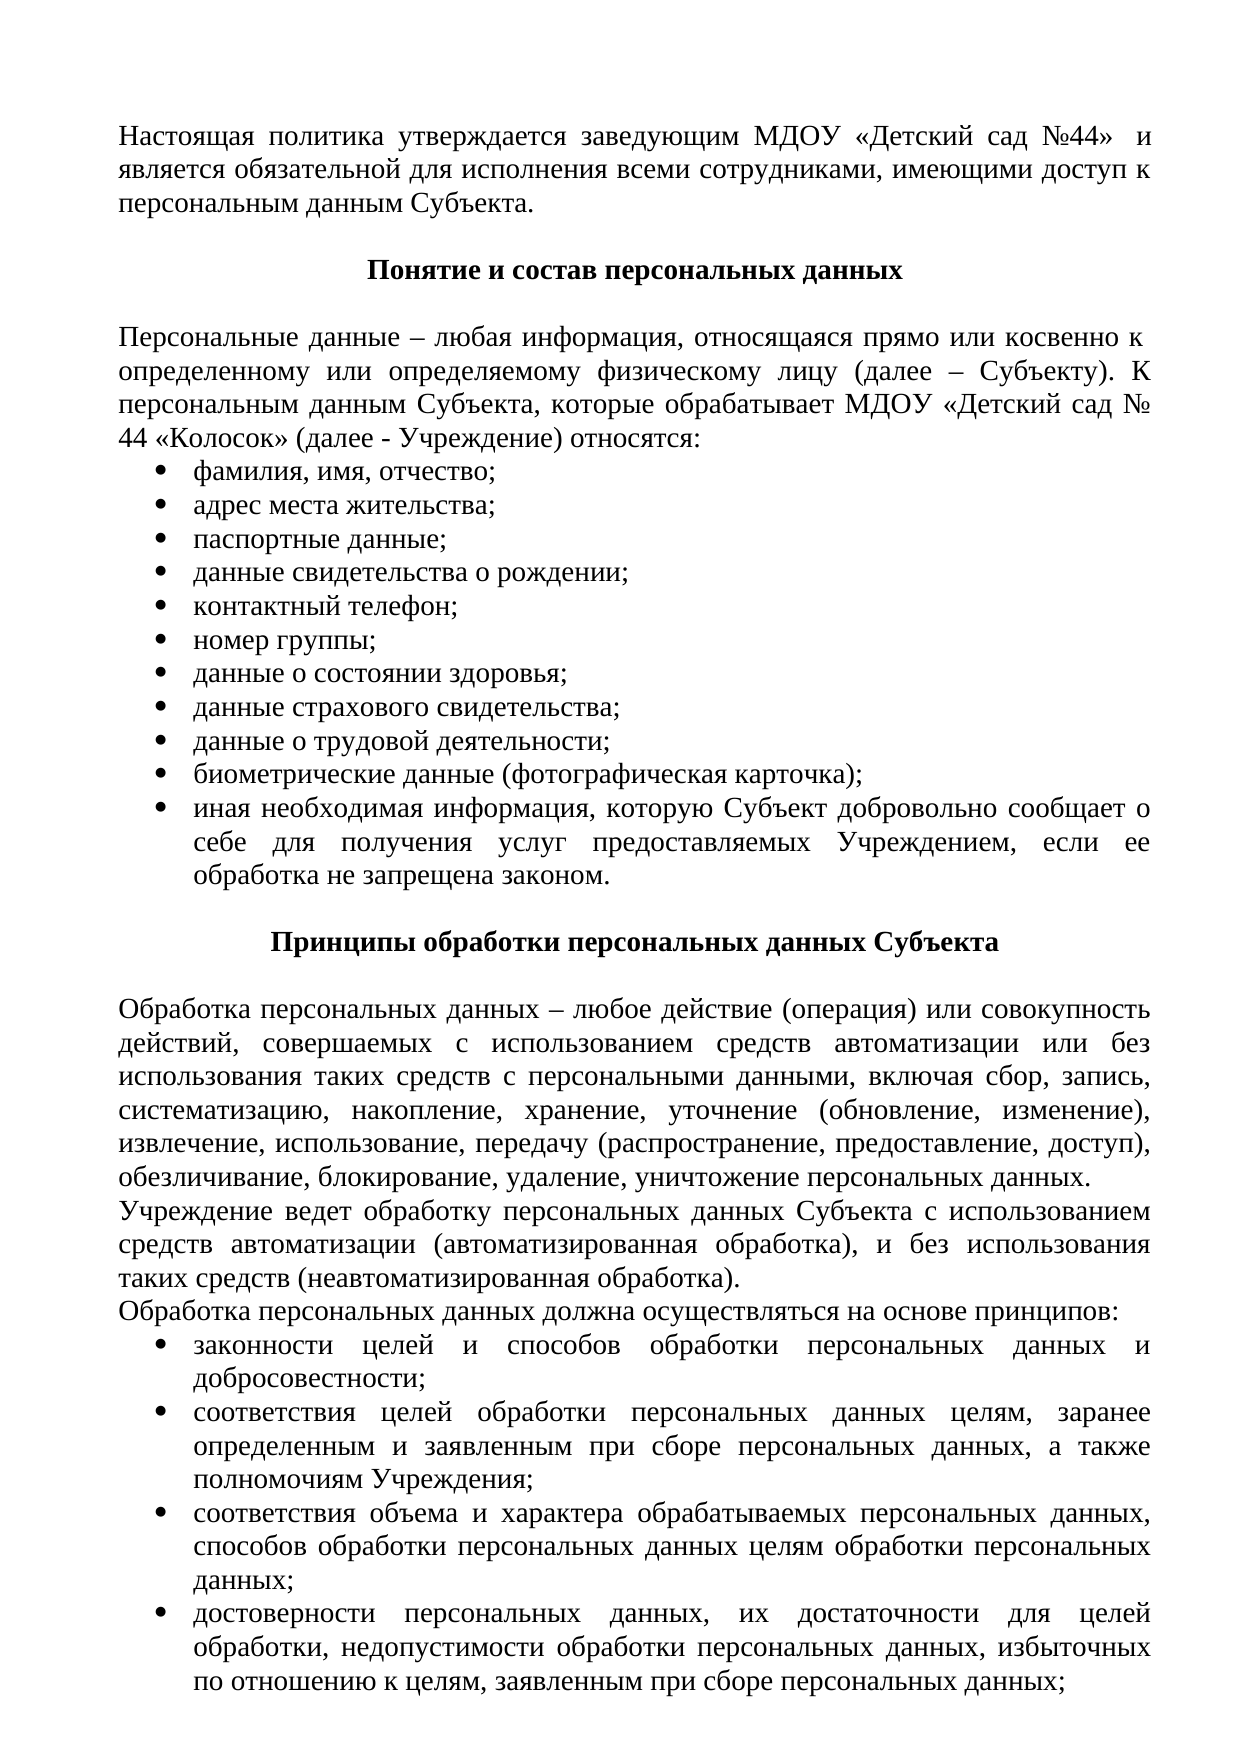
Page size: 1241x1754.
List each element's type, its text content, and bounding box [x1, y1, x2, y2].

list иная необходимая информация, которую Субъект добровольно сообщает о себе для получения услуг предоставляемых Учреждением, если ее обработка не запрещена законом. [156, 790, 1152, 891]
list законности целей и способов обработки персональных данных и добросовестности; [156, 1327, 1152, 1394]
list соответствия объема и характера обрабатываемых персональных данных, способов обработки персональных данных целям обработки персональных данных; [156, 1495, 1152, 1595]
list адрес места жительства; [156, 487, 1152, 521]
text Обработка персональных данных – любое действие (операция) или совокупность действий, совершаемых с использованием средств автоматизации или без использования таких средств с персональными данными, включая сбор, запись, систематизацию, накопление, хранение, уточнение (обновление, изменение), извлечение, использование, передачу (распространение, предоставление, доступ), обезличивание, блокирование, удаление, уничтожение персональных данных. [118, 991, 1152, 1193]
list данные о трудовой деятельности; [156, 723, 1152, 756]
text Учреждение ведет обработку персональных данных Субъекта с использованием средств автоматизации (автоматизированная обработка), и без использования таких средств (неавтоматизированная обработка). [118, 1193, 1152, 1293]
list данные страхового свидетельства; [156, 689, 1152, 723]
text Принципы обработки персональных данных Субъекта [118, 924, 1152, 958]
list паспортные данные; [156, 521, 1152, 554]
list фамилия, имя, отчество; [156, 453, 1152, 487]
list биометрические данные (фотографическая карточка); [156, 756, 1152, 790]
list данные о состоянии здоровья; [156, 655, 1152, 689]
list номер группы; [156, 622, 1152, 655]
list достоверности персональных данных, их достаточности для целей обработки, недопустимости обработки персональных данных, избыточных по отношению к целям, заявленным при сборе персональных данных; [156, 1595, 1152, 1696]
text Персональные данные – любая информация, относящаяся прямо или косвенно к определенному или определяемому физическому лицу (далее – Субъекту). К персональным данным Субъекта, которые обрабатывает МДОУ «Детский сад № 44 «Колосок» (далее - Учреждение) относятся: [118, 319, 1152, 453]
text Настоящая политика утверждается заведующим МДОУ «Детский сад №44» и является обязательной для исполнения всеми сотрудниками, имеющими доступ к персональным данным Субъекта. [118, 118, 1152, 219]
list данные свидетельства о рождении; [156, 554, 1152, 588]
text Обработка персональных данных должна осуществляться на основе принципов: [118, 1293, 1152, 1327]
list контактный телефон; [156, 588, 1152, 622]
list соответствия целей обработки персональных данных целям, заранее определенным и заявленным при сборе персональных данных, а также полномочиям Учреждения; [156, 1394, 1152, 1495]
text Понятие и состав персональных данных [118, 252, 1152, 286]
